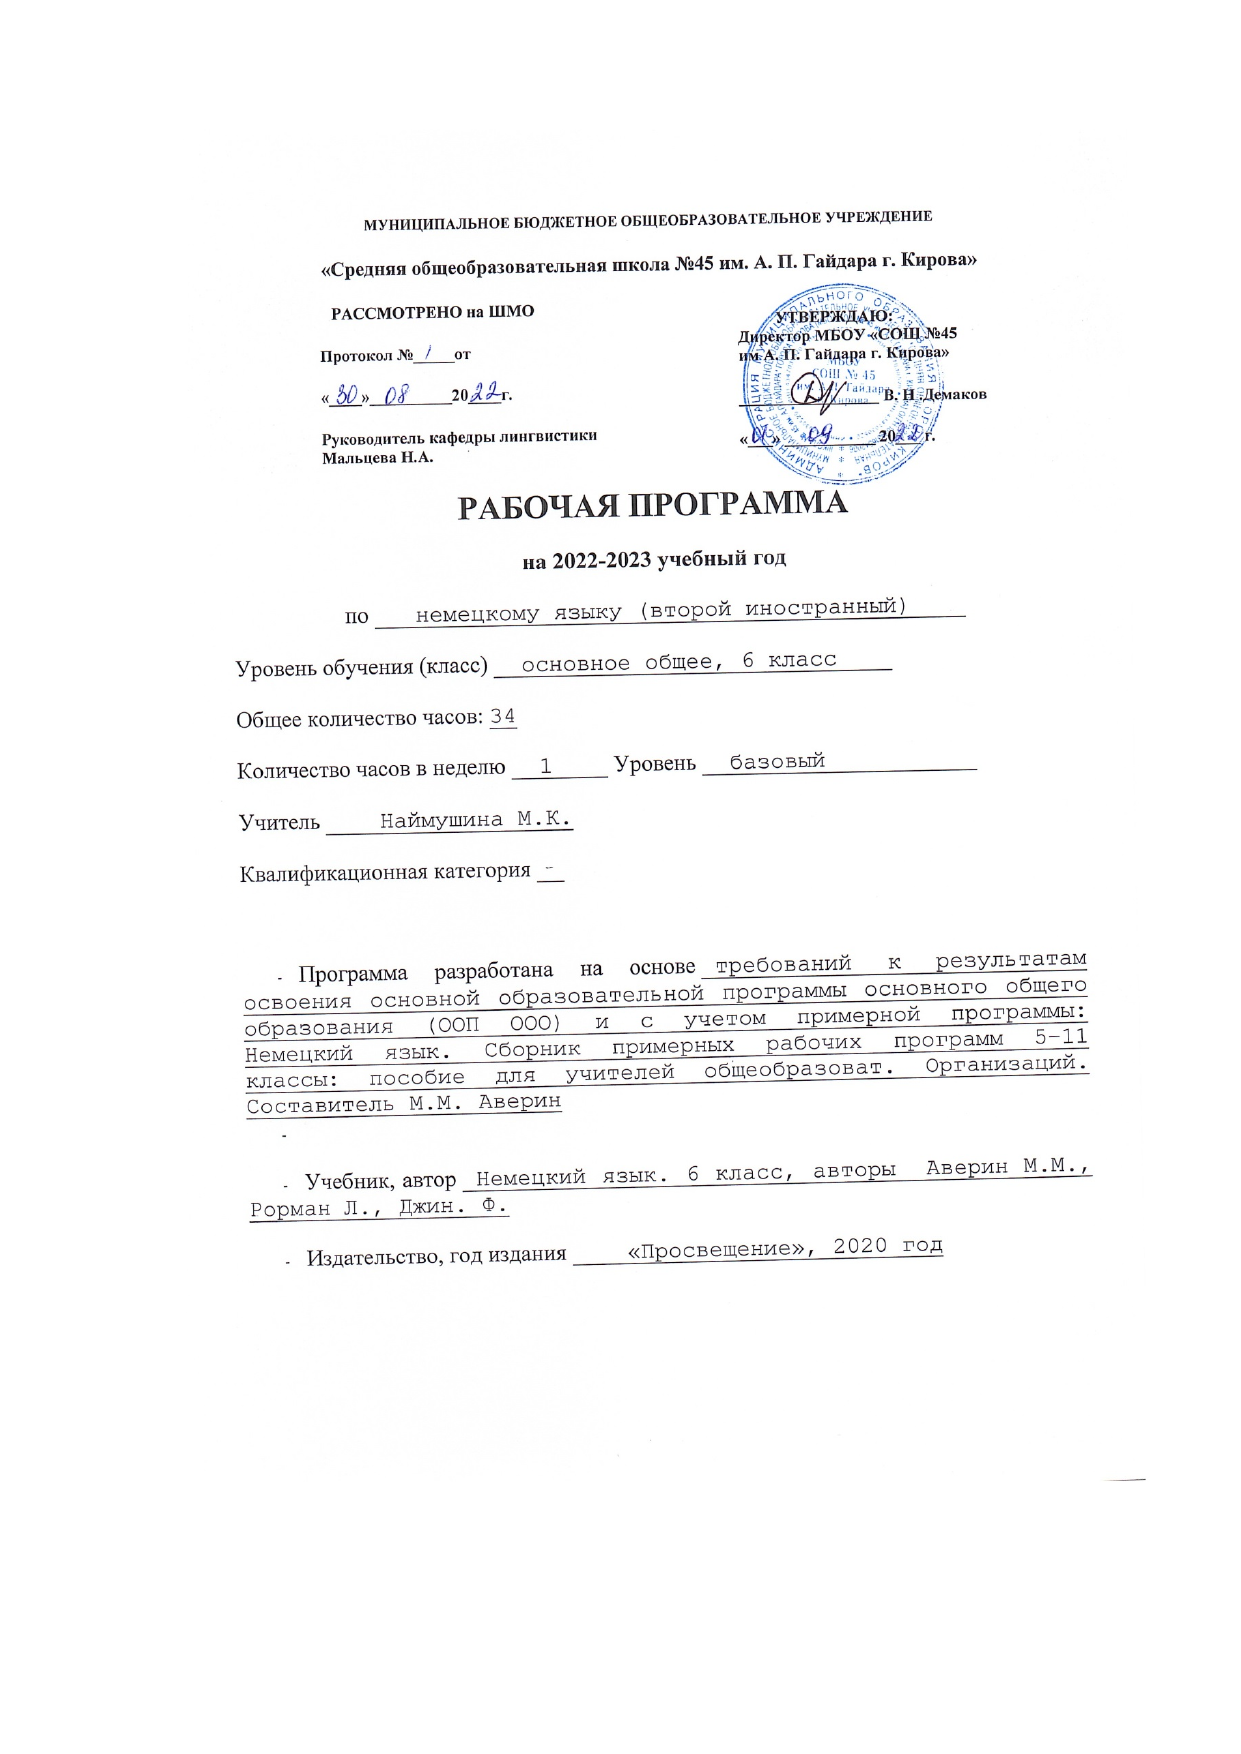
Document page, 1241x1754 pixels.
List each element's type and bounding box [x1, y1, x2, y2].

picture [177, 118, 1152, 1495]
